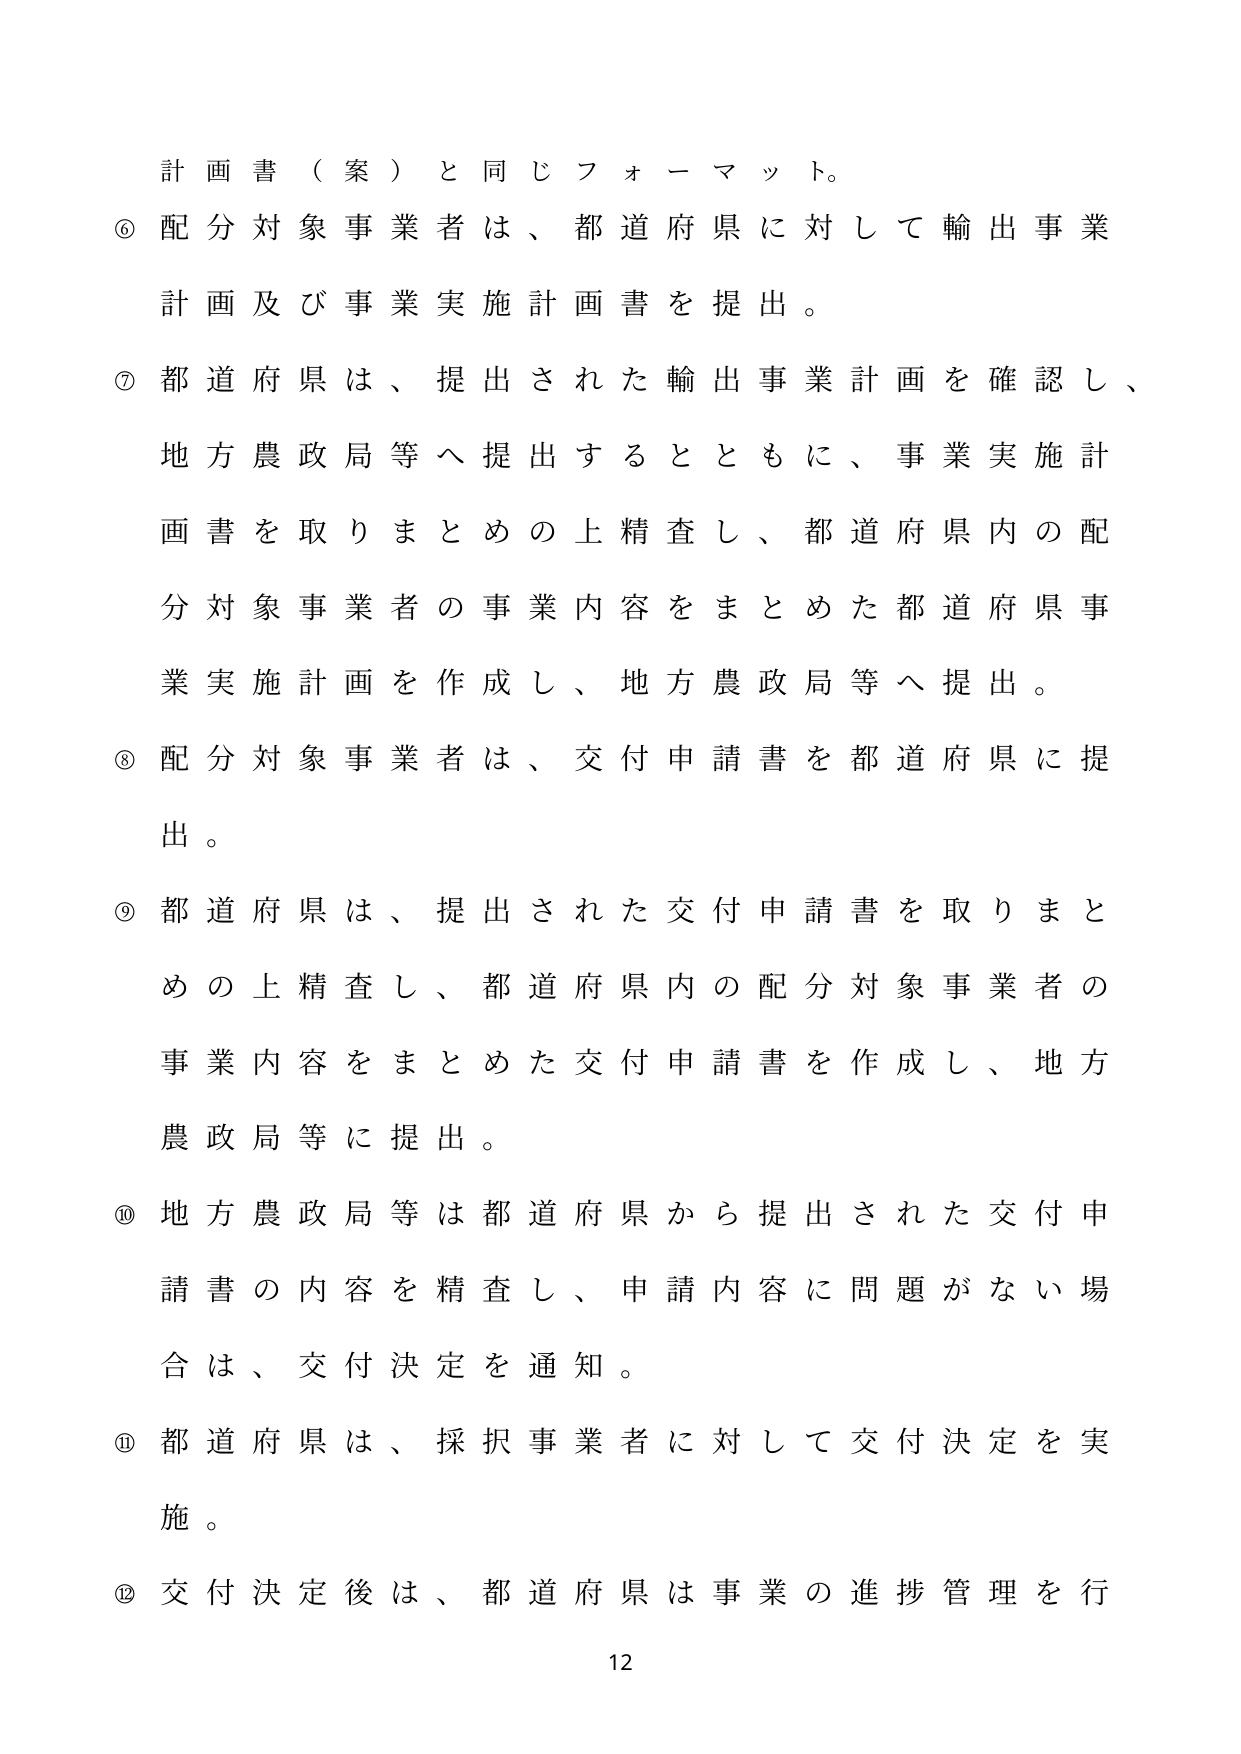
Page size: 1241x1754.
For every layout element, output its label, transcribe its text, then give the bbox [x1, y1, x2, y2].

list 配分対象事業者は、都道府県に対して輸出事業計画及び事業実施計画書を提出。 [114, 188, 1127, 340]
list 都道府県は、採択事業者に対して交付決定を実施。 [114, 1402, 1127, 1553]
list 都道府県は、提出された輸出事業計画を確認し、地方農政局等へ提出するとともに、事業実施計画書を取りまとめの上精査し、都道府県内の配分対象事業者の事業内容をまとめた都道府県事業実施計画を作成し、地方農政局等へ提出。 [114, 340, 1127, 719]
list 都道府県は、提出された交付申請書を取りまとめの上精査し、都道府県内の配分対象事業者の事業内容をまとめた交付申請書を作成し、地方農政局等に提出。 [114, 871, 1127, 1174]
list 配分対象事業者は、交付申請書を都道府県に提出。 [114, 719, 1127, 871]
list 地方農政局等は都道府県から提出された交付申請書の内容を精査し、申請内容に問題がない場合は、交付決定を通知。 [114, 1174, 1127, 1402]
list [114, 1553, 1127, 1629]
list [157, 151, 1127, 188]
